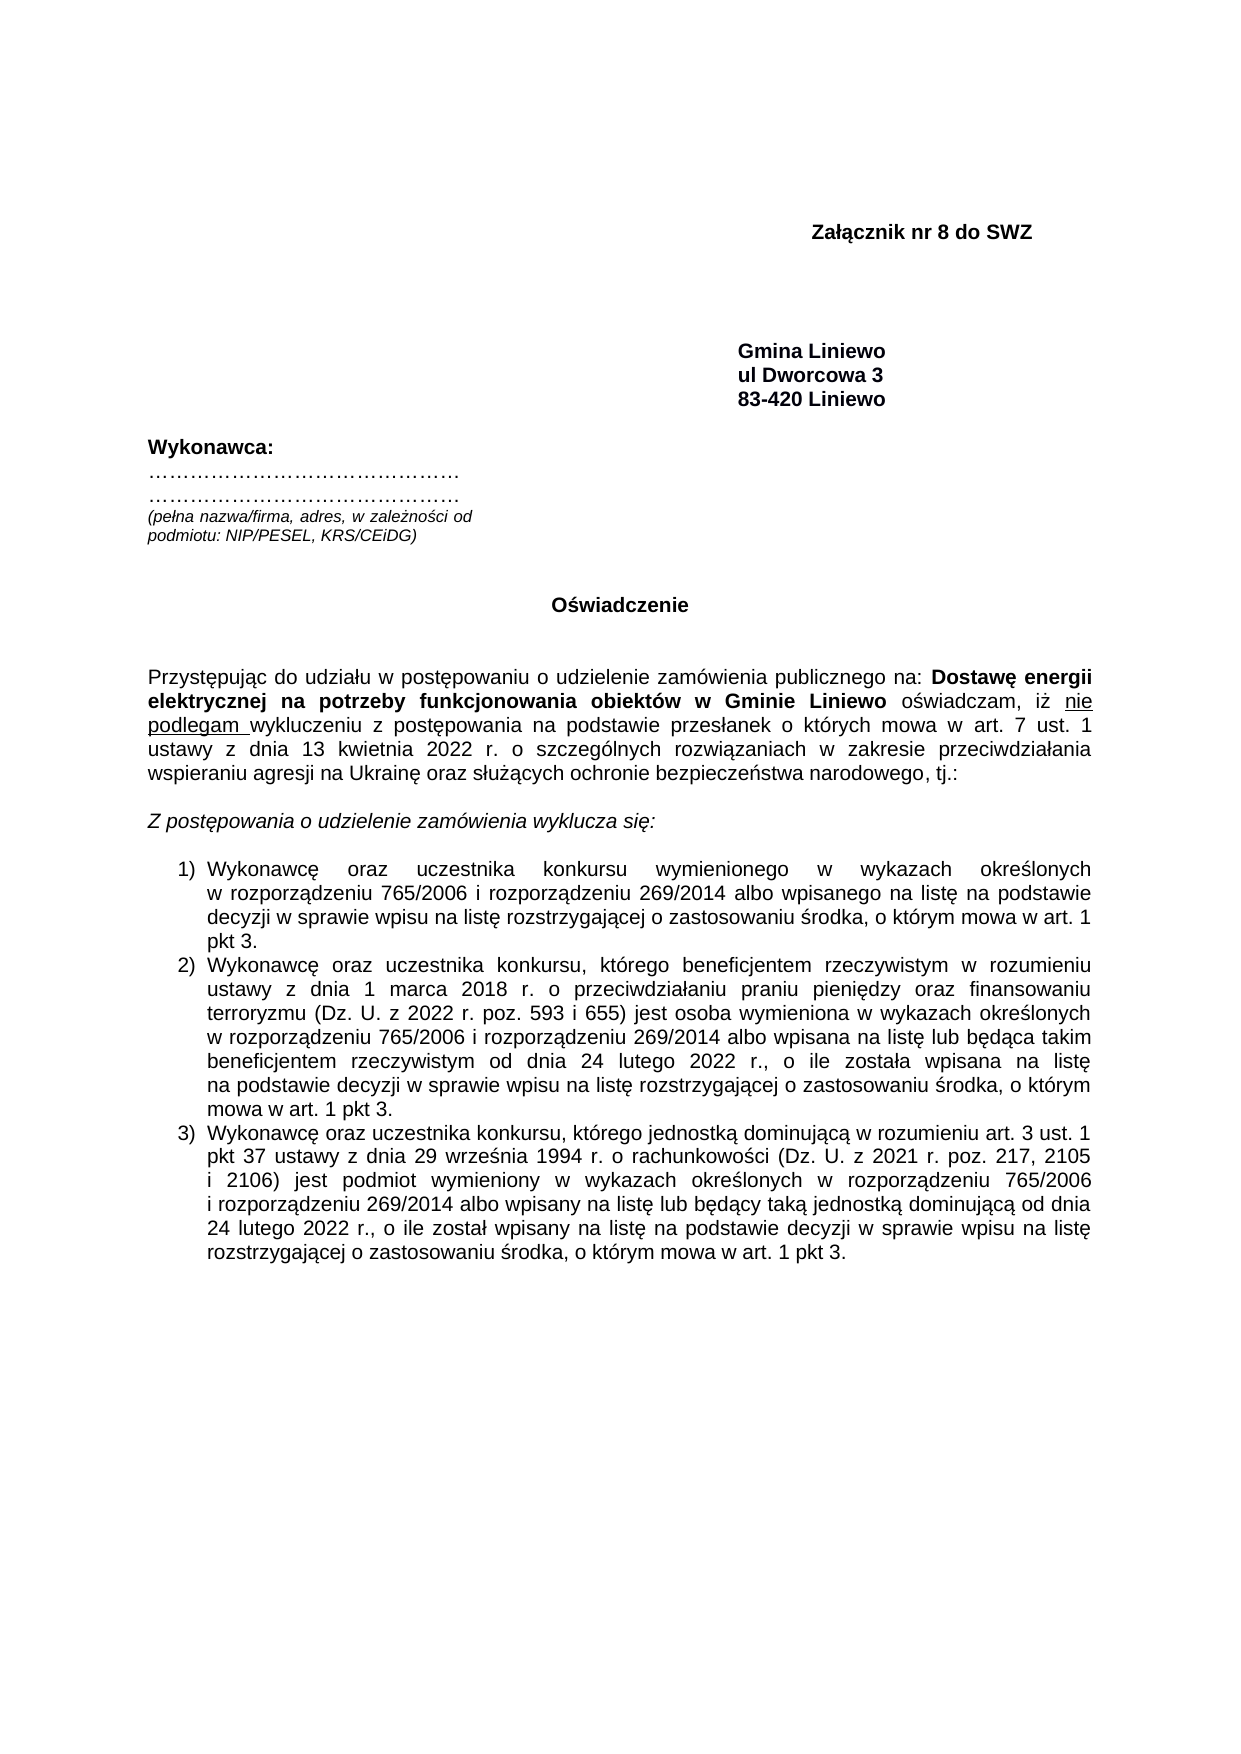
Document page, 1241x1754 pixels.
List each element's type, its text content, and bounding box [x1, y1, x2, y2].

text ul Dworcowa 3 [738, 363, 1092, 387]
text Z postępowania o udzielenie zamówienia wyklucza się: [148, 809, 1092, 833]
text 83-420 Liniewo [664, 387, 1092, 411]
text Oświadczenie [148, 593, 1092, 617]
text ……………………………………………………………………………… [148, 459, 472, 507]
text Przystępując do udziału w postępowaniu o udzielenie zamówienia publicznego na: Dostawę energii elektrycznej na potrzeby funkcjonowania obiektów w Gminie Liniewo oświadczam, iż nie podlegam wykluczeniu z postępowania na podstawie przesłanek o których mowa w art. 7 ust. 1 ustawy z dnia 13 kwietnia 2022 r. o szczególnych rozwiązaniach w zakresie przeciwdziałania wspieraniu agresji na Ukrainę oraz służących ochronie bezpieczeństwa narodowego, tj.: [148, 665, 1092, 785]
text Załącznik nr 8 do SWZ [738, 219, 1092, 243]
text Gmina Liniewo [738, 339, 1092, 363]
text (pełna nazwa/firma, adres, w zależności od podmiotu: NIP/PESEL, KRS/CEiDG) [148, 507, 472, 545]
list Wykonawcę oraz uczestnika konkursu, którego beneficjentem rzeczywistym w rozumieniu ustawy z dnia 1 marca 2018 r. o przeciwdziałaniu praniu pieniędzy oraz finansowaniu terroryzmu (Dz. U. z 2022 r. poz. 593 i 655) jest osoba wymieniona w wykazach określonych w rozporządzeniu 765/2006 i rozporządzeniu 269/2014 albo wpisana na listę lub będąca takim beneficjentem rzeczywistym od dnia 24 lutego 2022 r., o ile została wpisana na listę na podstawie decyzji w sprawie wpisu na listę rozstrzygającej o zastosowaniu środka, o którym mowa w art. 1 pkt 3. [177, 953, 1092, 1120]
text Wykonawca: [148, 435, 1092, 459]
list Wykonawcę oraz uczestnika konkursu, którego jednostką dominującą w rozumieniu art. 3 ust. 1 pkt 37 ustawy z dnia 29 września 1994 r. o rachunkowości (Dz. U. z 2021 r. poz. 217, 2105 i 2106) jest podmiot wymieniony w wykazach określonych w rozporządzeniu 765/2006 i rozporządzeniu 269/2014 albo wpisany na listę lub będący taką jednostką dominującą od dnia 24 lutego 2022 r., o ile został wpisany na listę na podstawie decyzji w sprawie wpisu na listę rozstrzygającej o zastosowaniu środka, o którym mowa w art. 1 pkt 3. [177, 1120, 1092, 1264]
list Wykonawcę oraz uczestnika konkursu wymienionego w wykazach określonych w rozporządzeniu 765/2006 i rozporządzeniu 269/2014 albo wpisanego na listę na podstawie decyzji w sprawie wpisu na listę rozstrzygającej o zastosowaniu środka, o którym mowa w art. 1 pkt 3. [177, 857, 1092, 953]
